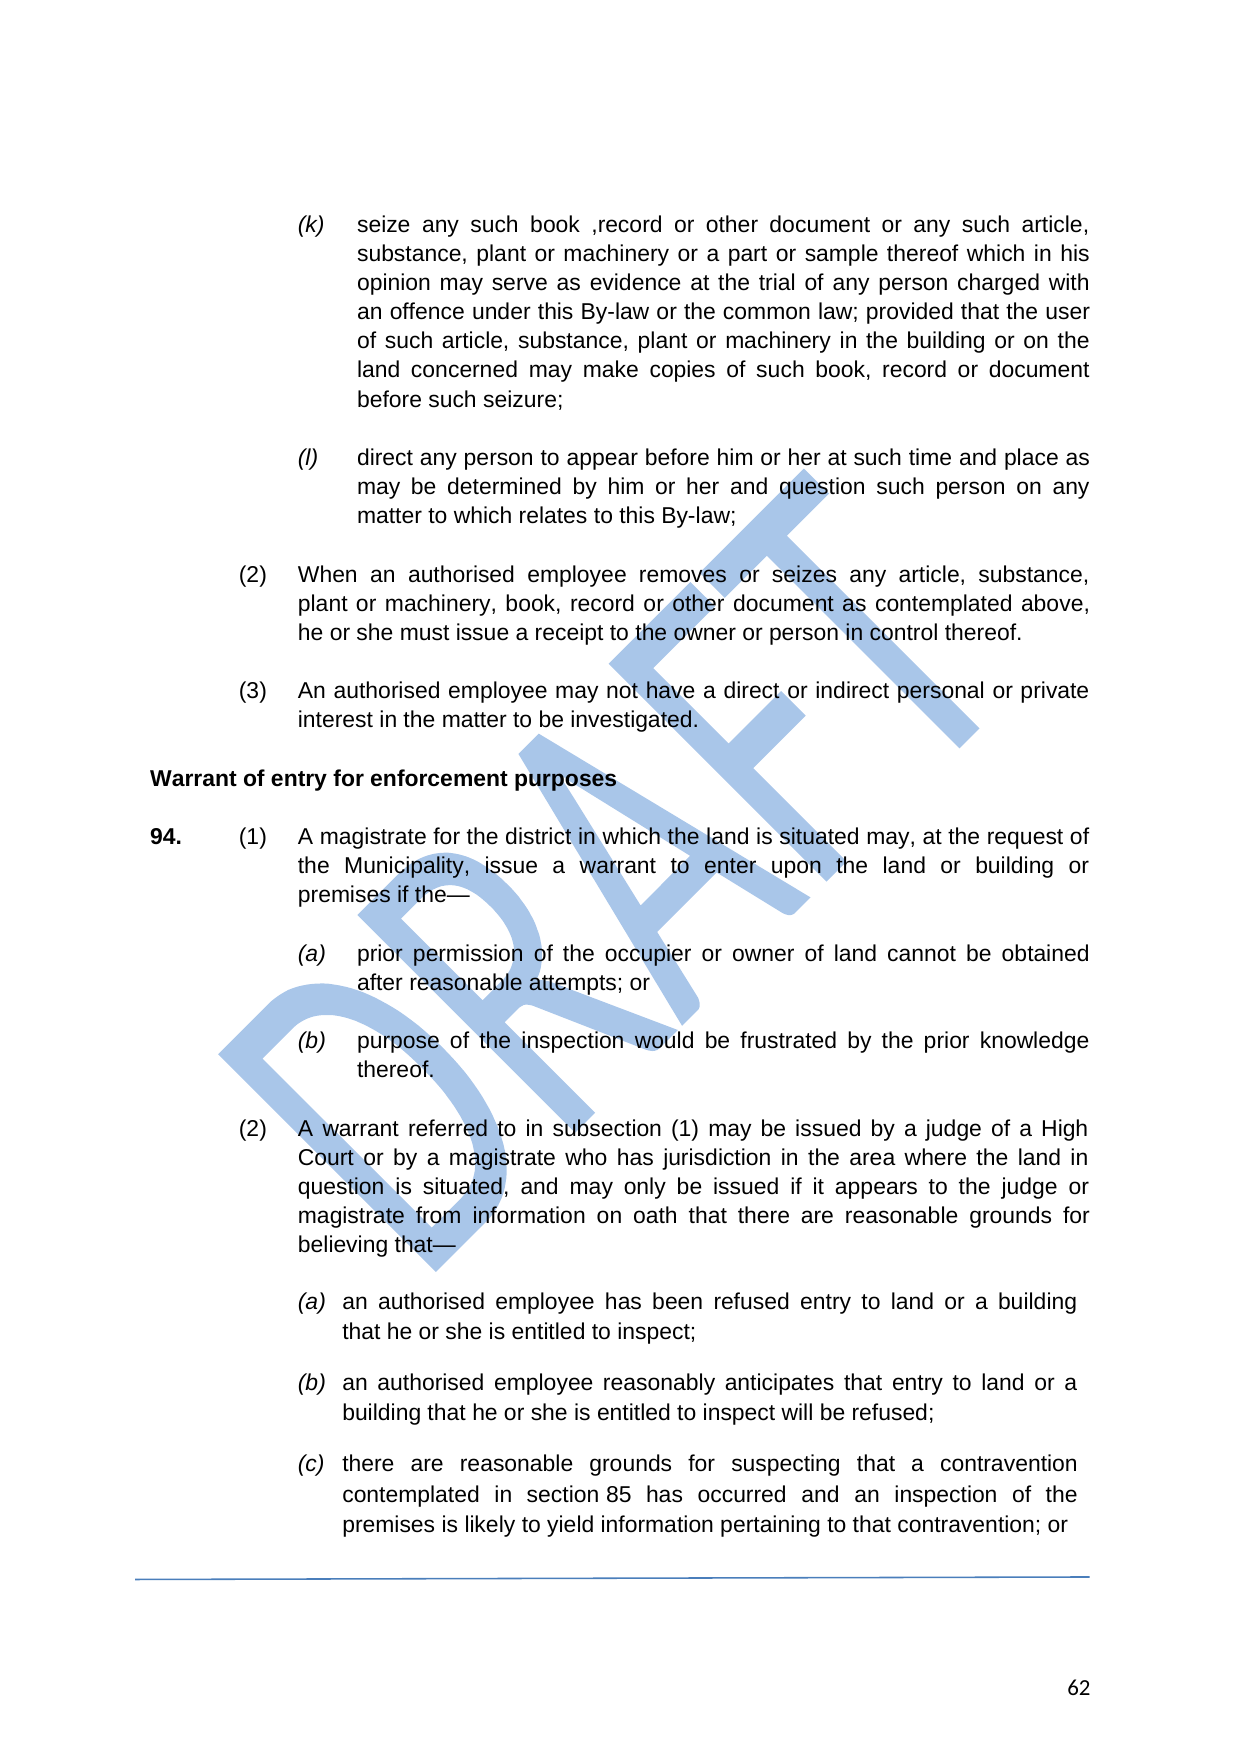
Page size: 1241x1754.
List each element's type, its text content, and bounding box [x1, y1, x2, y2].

text (b) an authorised employee reasonably anticipates that entry to land or a building that he or she is entitled to inspect will be refused; [298, 1369, 1078, 1426]
list direct any person to appear before him or her at such time and place as may be determined by him or her and question such person on any matter to which relates to this By-law; [298, 442, 1090, 529]
text 94. (1) A magistrate for the district in which the land is situated may, at the request of the Municipality, issue a warrant to enter upon the land or building or premises if the— [150, 821, 1090, 909]
text (a) an authorised employee has been refused entry to land or a building that he or she is entitled to inspect; [298, 1288, 1078, 1344]
list seize any such book ,record or other document or any such article, substance, plant or machinery or a part or sample thereof which in his opinion may serve as evidence at the trial of any person charged with an offence under this By-law or the common law; provided that the user of such article, substance, plant or machinery in the building or on the land concerned may make copies of such book, record or document before such seizure; [298, 209, 1090, 413]
list purpose of the inspection would be frustrated by the prior knowledge thereof. [298, 1025, 1090, 1084]
list An authorised employee may not have a direct or indirect personal or private interest in the matter to be investigated. [239, 675, 1090, 734]
list When an authorised employee removes or seizes any article, substance, plant or machinery, book, record or other document as contemplated above, he or she must issue a receipt to the owner or person in control thereof. [239, 559, 1090, 646]
list prior permission of the occupier or owner of land cannot be obtained after reasonable attempts; or [298, 938, 1090, 996]
list A warrant referred to in subsection (1) may be issued by a judge of a High Court or by a magistrate who has jurisdiction in the area where the land in question is situated, and may only be issued if it appears to the judge or magistrate from information on oath that there are reasonable grounds for believing that— [239, 1113, 1090, 1259]
text Warrant of entry for enforcement purposes [150, 763, 1090, 792]
text (c) there are reasonable grounds for suspecting that a contravention contemplated in section 85 has occurred and an inspection of the premises is likely to yield information pertaining to that contravention; or [298, 1450, 1078, 1537]
